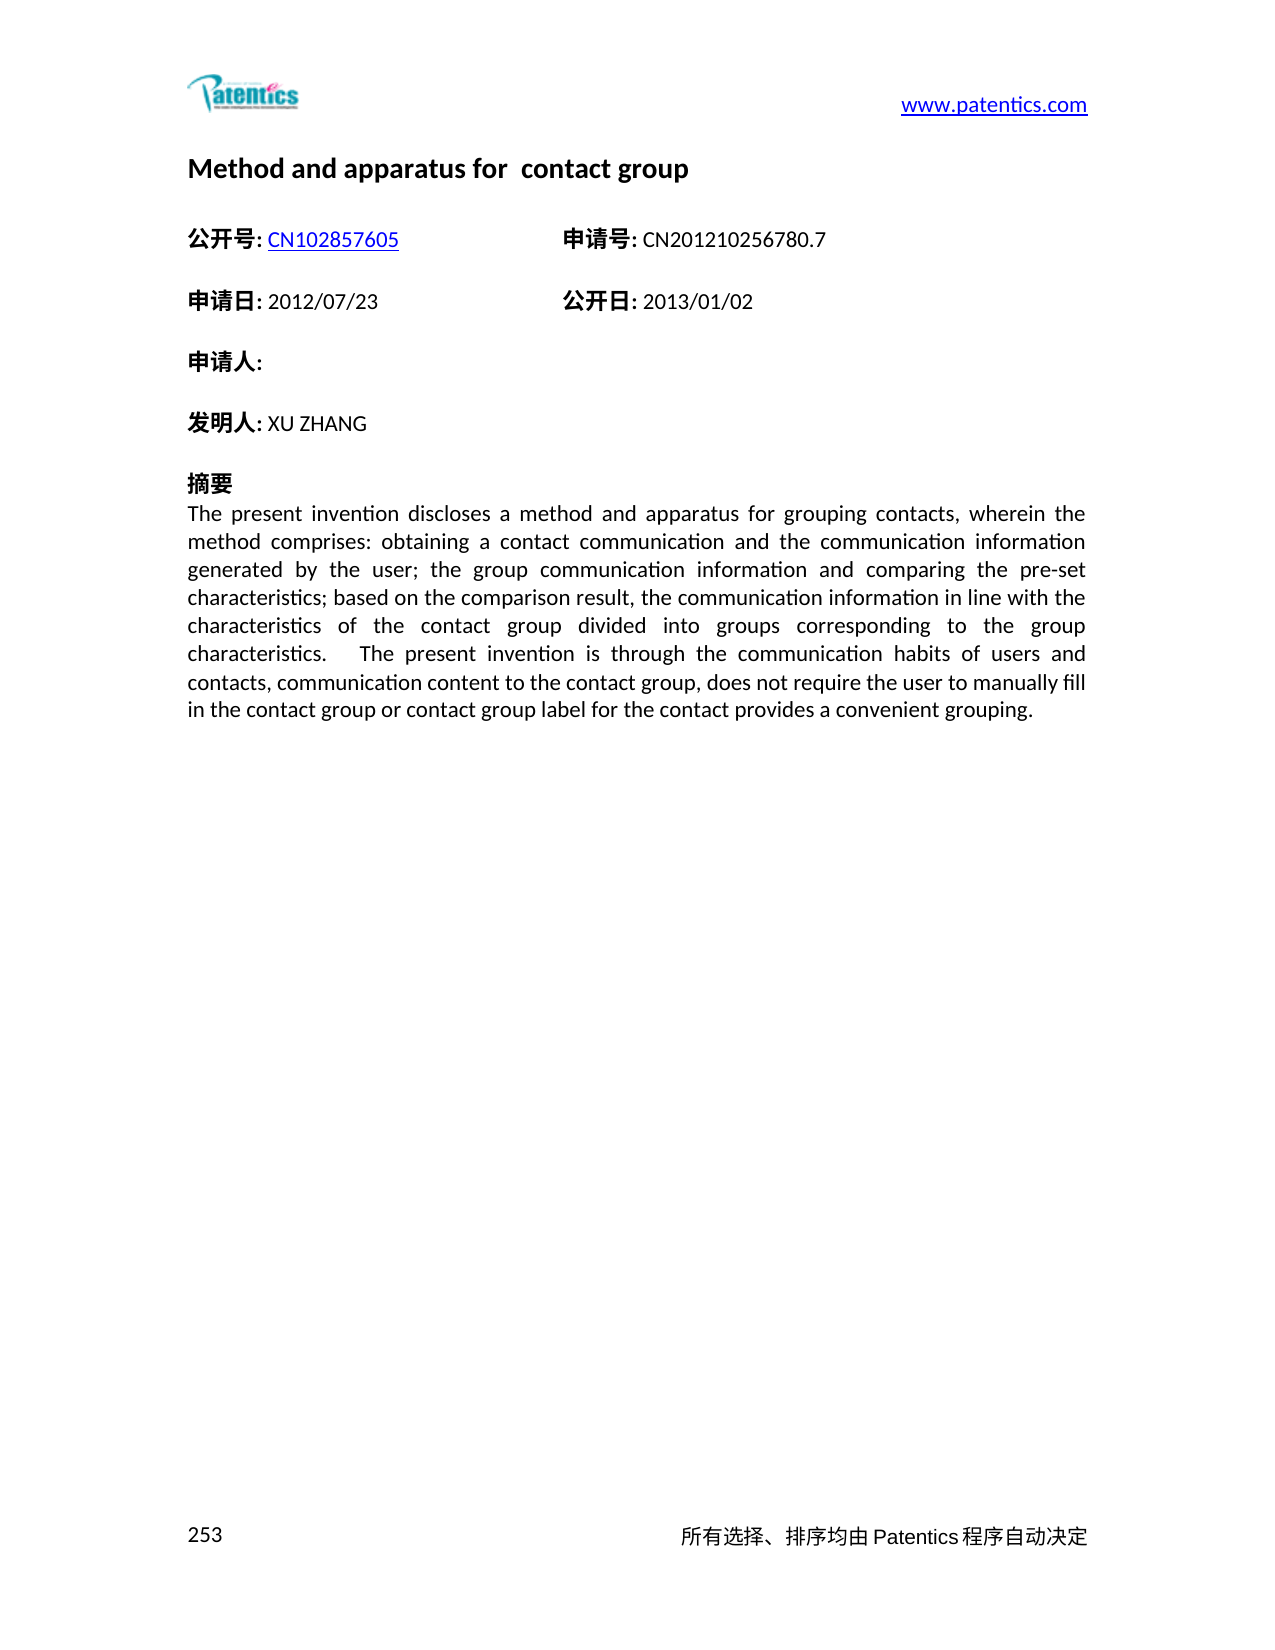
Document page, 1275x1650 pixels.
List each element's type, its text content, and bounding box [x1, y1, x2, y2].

picture [187, 74, 301, 113]
text The present invention discloses a method and apparatus for grouping contacts, wherein the method comprises: obtaining a contact communication and the communication information generated by the user; the group communication information and comparing the pre-set characteristics; based on the comparison result, the communication information in line with the characteristics of the contact group divided into groups corresponding to the group characteristics. The present invention is through the communication habits of users and contacts, communication content to the contact group, does not require the user to manually fill in the contact group or contact group label for the contact provides a convenient grouping. [187, 499, 1087, 724]
text 公开号: CN102857605 申请号: CN201210256780.7 [187, 221, 1087, 254]
text 发明人: XU ZHANG [187, 405, 1087, 438]
text 摘要 [187, 466, 1087, 499]
text 申请人: [187, 344, 1087, 377]
text 申请日: 2012/07/23 公开日: 2013/01/02 [187, 282, 1087, 316]
text Method and apparatus for contact group [187, 150, 1087, 186]
